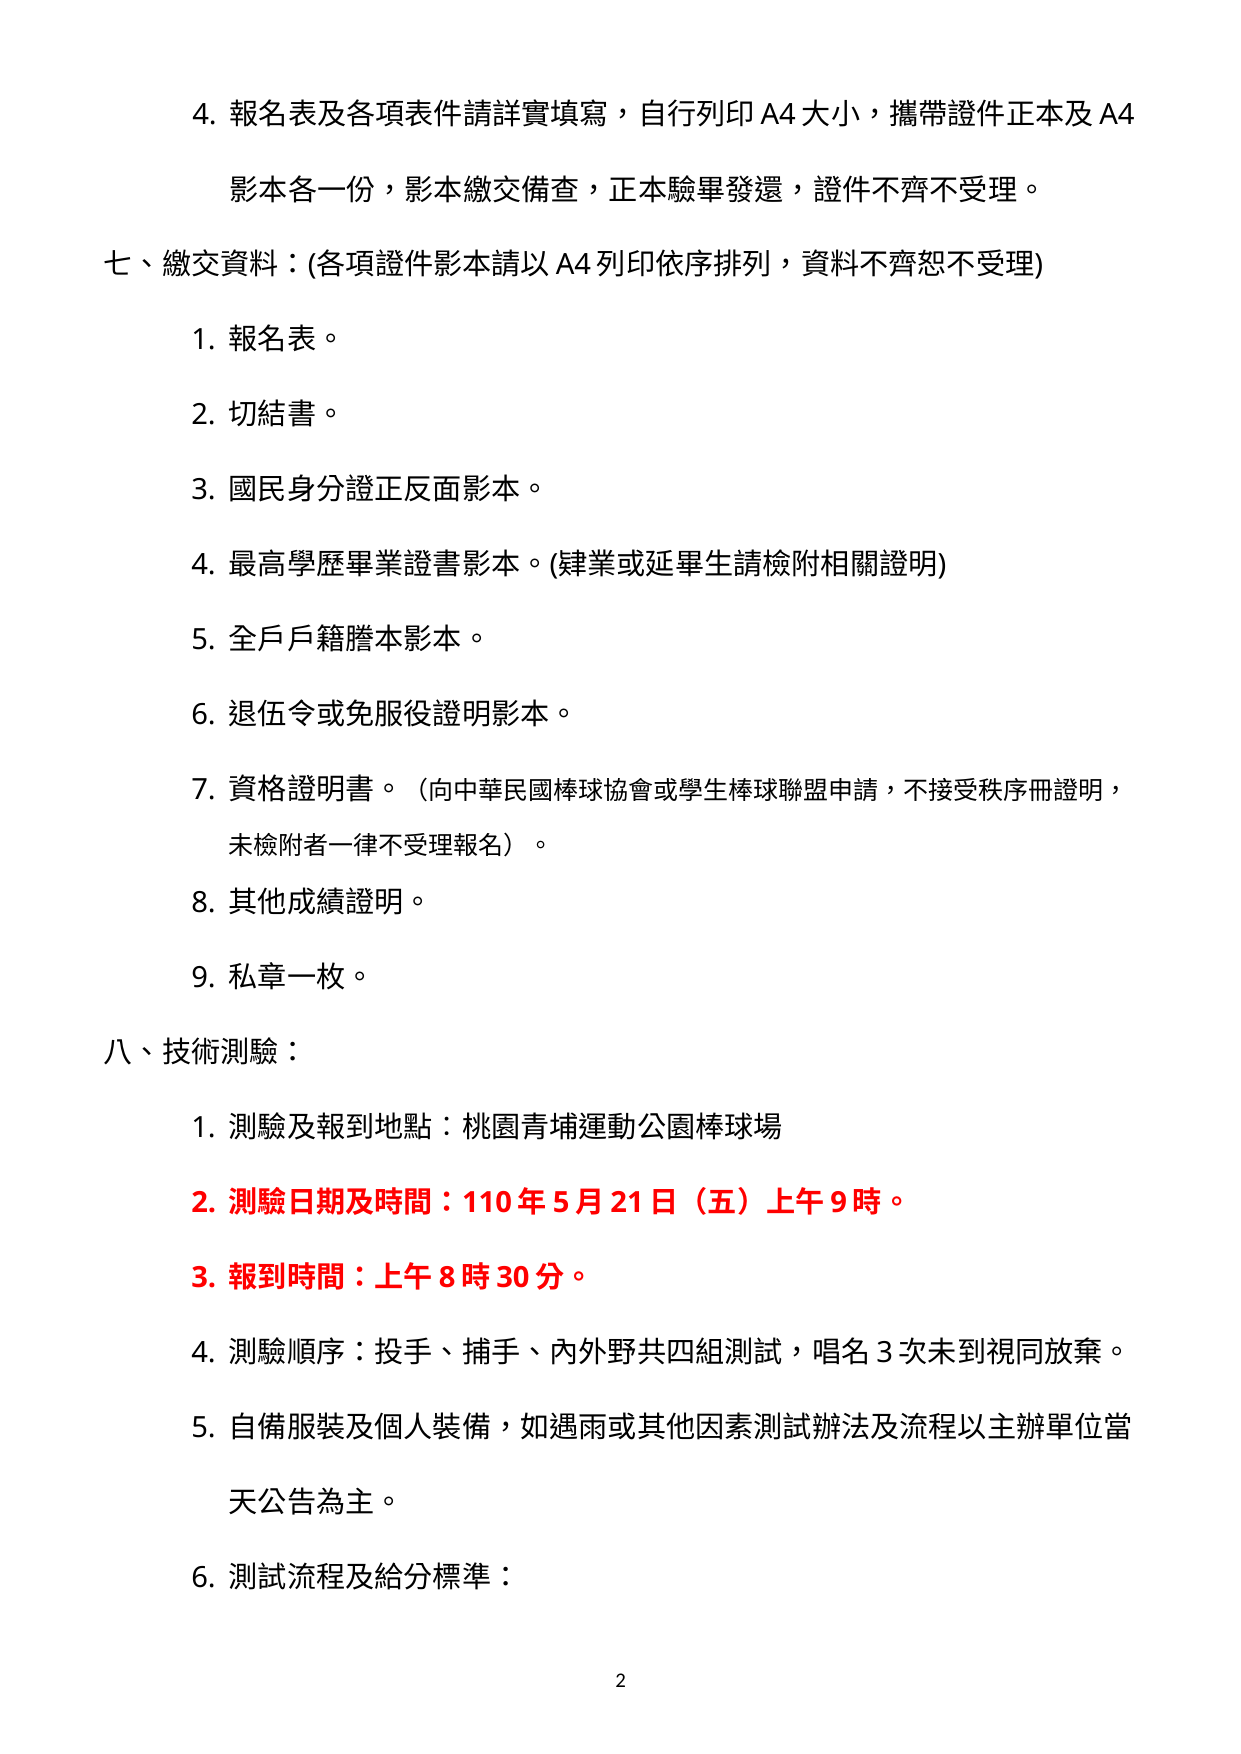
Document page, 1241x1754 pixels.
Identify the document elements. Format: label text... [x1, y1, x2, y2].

list 私章一枚。 [191, 937, 1137, 1012]
list 技術測驗： [103, 1012, 1137, 1087]
list 最高學歷畢業證書影本。(肄業或延畢生請檢附相關證明) [191, 525, 1137, 600]
list 報名表及各項表件請詳實填寫，自行列印A4大小，攜帶證件正本及A4影本各一份，影本繳交備查，正本驗畢發還，證件不齊不受理。 [192, 75, 1137, 225]
list 測試流程及給分標準： [191, 1537, 1137, 1612]
list 資格證明書。（向中華民國棒球協會或學生棒球聯盟申請，不接受秩序冊證明，未檢附者一律不受理報名）。 [191, 750, 1137, 862]
list 測驗及報到地點︰桃園青埔運動公園棒球場 [191, 1087, 1137, 1162]
list 報名表。 [191, 300, 1137, 375]
list 其他成績證明。 [191, 862, 1137, 937]
list 退伍令或免服役證明影本。 [191, 675, 1137, 750]
list 報到時間：上午8時30分。 [191, 1237, 1137, 1312]
list 國民身分證正反面影本。 [191, 450, 1137, 525]
list 自備服裝及個人裝備，如遇雨或其他因素測試辦法及流程以主辦單位當天公告為主。 [191, 1387, 1137, 1537]
list 切結書。 [191, 375, 1137, 450]
list 測驗順序：投手、捕手、內外野共四組測試，唱名3次未到視同放棄。 [191, 1312, 1137, 1387]
list 測驗日期及時間：110年5月21日（五）上午9時。 [191, 1162, 1137, 1237]
list 全戶戶籍謄本影本。 [191, 600, 1137, 675]
list 繳交資料：(各項證件影本請以A4列印依序排列，資料不齊恕不受理) [103, 225, 1137, 300]
